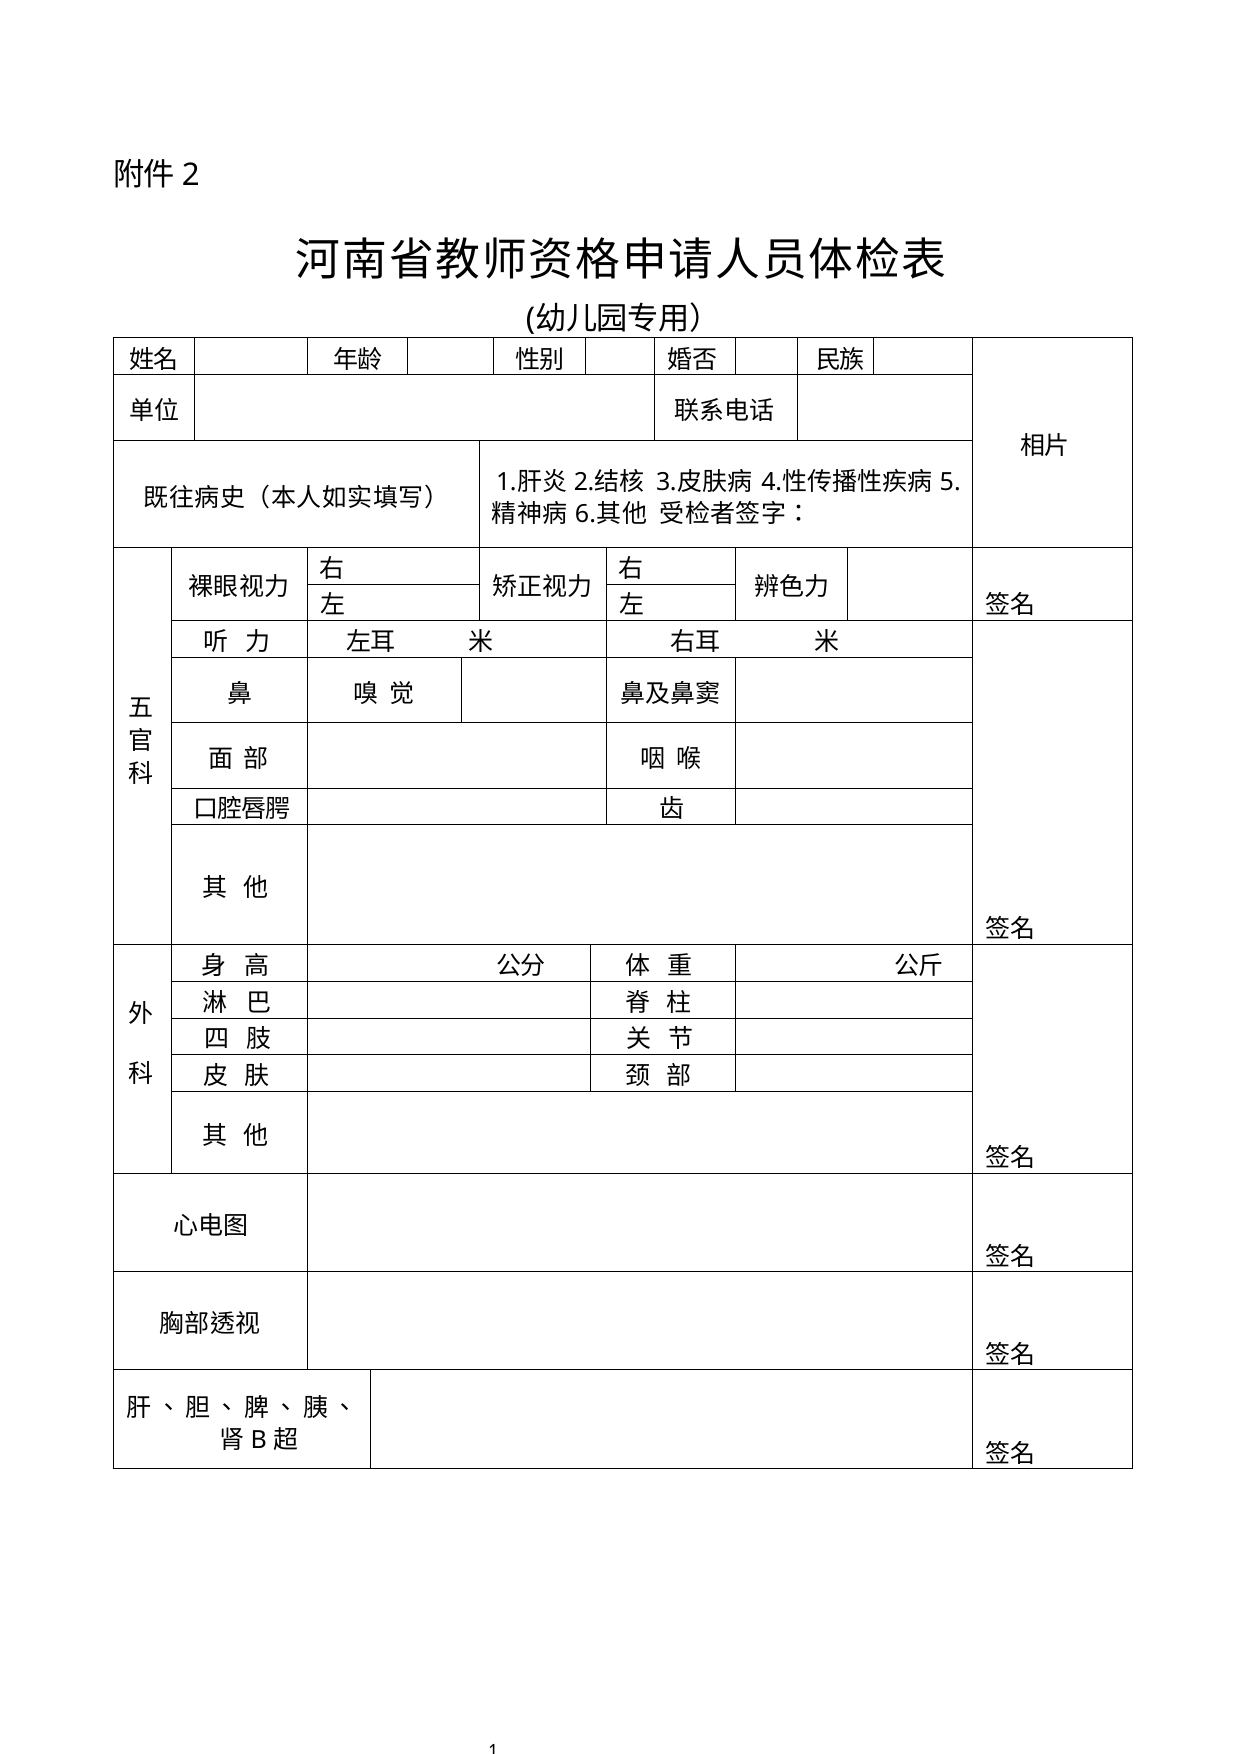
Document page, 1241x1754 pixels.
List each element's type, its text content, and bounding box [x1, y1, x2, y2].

table_cell 签名 [973, 548, 1132, 620]
table_cell [848, 548, 972, 620]
table_cell [195, 375, 654, 440]
table_cell 联系电话 [655, 375, 797, 440]
table_cell [736, 658, 972, 722]
table_cell 颈 部 [591, 1055, 735, 1091]
table_cell [308, 982, 590, 1017]
table_cell [736, 982, 972, 1017]
table_cell 五 官 科 [114, 548, 171, 944]
table_cell 鼻 [172, 658, 307, 722]
table_cell 既往病史（本人如实填写） [114, 441, 479, 547]
table_header 民族 [798, 338, 873, 374]
table_cell 签名 [973, 1370, 1132, 1468]
table_cell 其 他 [172, 825, 307, 944]
table_cell [308, 723, 606, 787]
table_cell 口腔唇腭 [172, 789, 307, 824]
table_cell [308, 1092, 972, 1172]
table_cell [308, 1019, 590, 1054]
table_cell 单位 [114, 375, 194, 440]
table_cell 皮 肤 [172, 1055, 307, 1091]
table_header [874, 338, 972, 374]
table_header 姓名 [114, 338, 194, 374]
table_cell 签名 [973, 945, 1132, 1172]
table_cell [736, 1055, 972, 1091]
table_cell 胸部透视 [114, 1272, 307, 1369]
table_cell [308, 789, 606, 824]
table_header 年龄 [308, 338, 407, 374]
table_cell [736, 1019, 972, 1054]
table_cell 外 科 [114, 945, 171, 1172]
table_cell 听 力 [172, 621, 307, 657]
table_cell 矫正视力 [480, 548, 606, 620]
table_cell 嗅 觉 [308, 658, 461, 722]
table_cell 左 [308, 585, 479, 620]
table_cell 右 [607, 548, 735, 584]
table_cell 右 [308, 548, 479, 584]
table_cell 体 重 [591, 945, 735, 981]
table_cell 身 高 [172, 945, 307, 981]
table_cell 左 [607, 585, 735, 620]
table_cell 淋 巴 [172, 982, 307, 1017]
table_cell [736, 789, 972, 824]
table_cell 辨色力 [736, 548, 847, 620]
table_cell 公分 [308, 945, 590, 981]
table_header [736, 338, 797, 374]
table_cell 关 节 [591, 1019, 735, 1054]
text 附件 2 [113, 149, 1133, 194]
table_cell 肝、胆、脾、胰、 肾 B 超 [114, 1370, 370, 1468]
table_cell 裸眼视力 [172, 548, 307, 620]
table_cell [308, 1272, 972, 1369]
table_cell 其 他 [172, 1092, 307, 1172]
table_cell 公斤 [736, 945, 972, 981]
table_cell 右耳 米 [607, 621, 972, 657]
table_cell [308, 825, 972, 944]
table_cell 齿 [607, 789, 735, 824]
table_cell [371, 1370, 972, 1468]
table_cell 面 部 [172, 723, 307, 787]
table_cell 心电图 [114, 1174, 307, 1271]
table_cell [462, 658, 606, 722]
table_cell [736, 723, 972, 787]
table_cell 四 肢 [172, 1019, 307, 1054]
table_cell [798, 375, 972, 440]
table_cell 签名 [973, 1174, 1132, 1271]
table_cell [308, 1055, 590, 1091]
table_header [408, 338, 493, 374]
table_cell 鼻及鼻窦 [607, 658, 735, 722]
table_header [195, 338, 307, 374]
table_cell 1.肝炎 2.结核 3.皮肤病 4.性传播性疾病 5.精神病 6.其他 受检者签字： [480, 441, 972, 547]
table_cell [308, 1174, 972, 1271]
text 河南省教师资格申请人员体检表 [296, 230, 1133, 293]
table_cell 咽 喉 [607, 723, 735, 787]
table_cell 签名 [973, 1272, 1132, 1369]
table_cell 左耳 米 [308, 621, 606, 657]
text (幼儿园专用） [526, 297, 1133, 337]
table_header 相片 [973, 338, 1132, 547]
table_header [586, 338, 654, 374]
table_cell 签名 [973, 621, 1132, 944]
table_header 婚否 [655, 338, 735, 374]
table_cell 脊 柱 [591, 982, 735, 1017]
table_header 性别 [494, 338, 585, 374]
